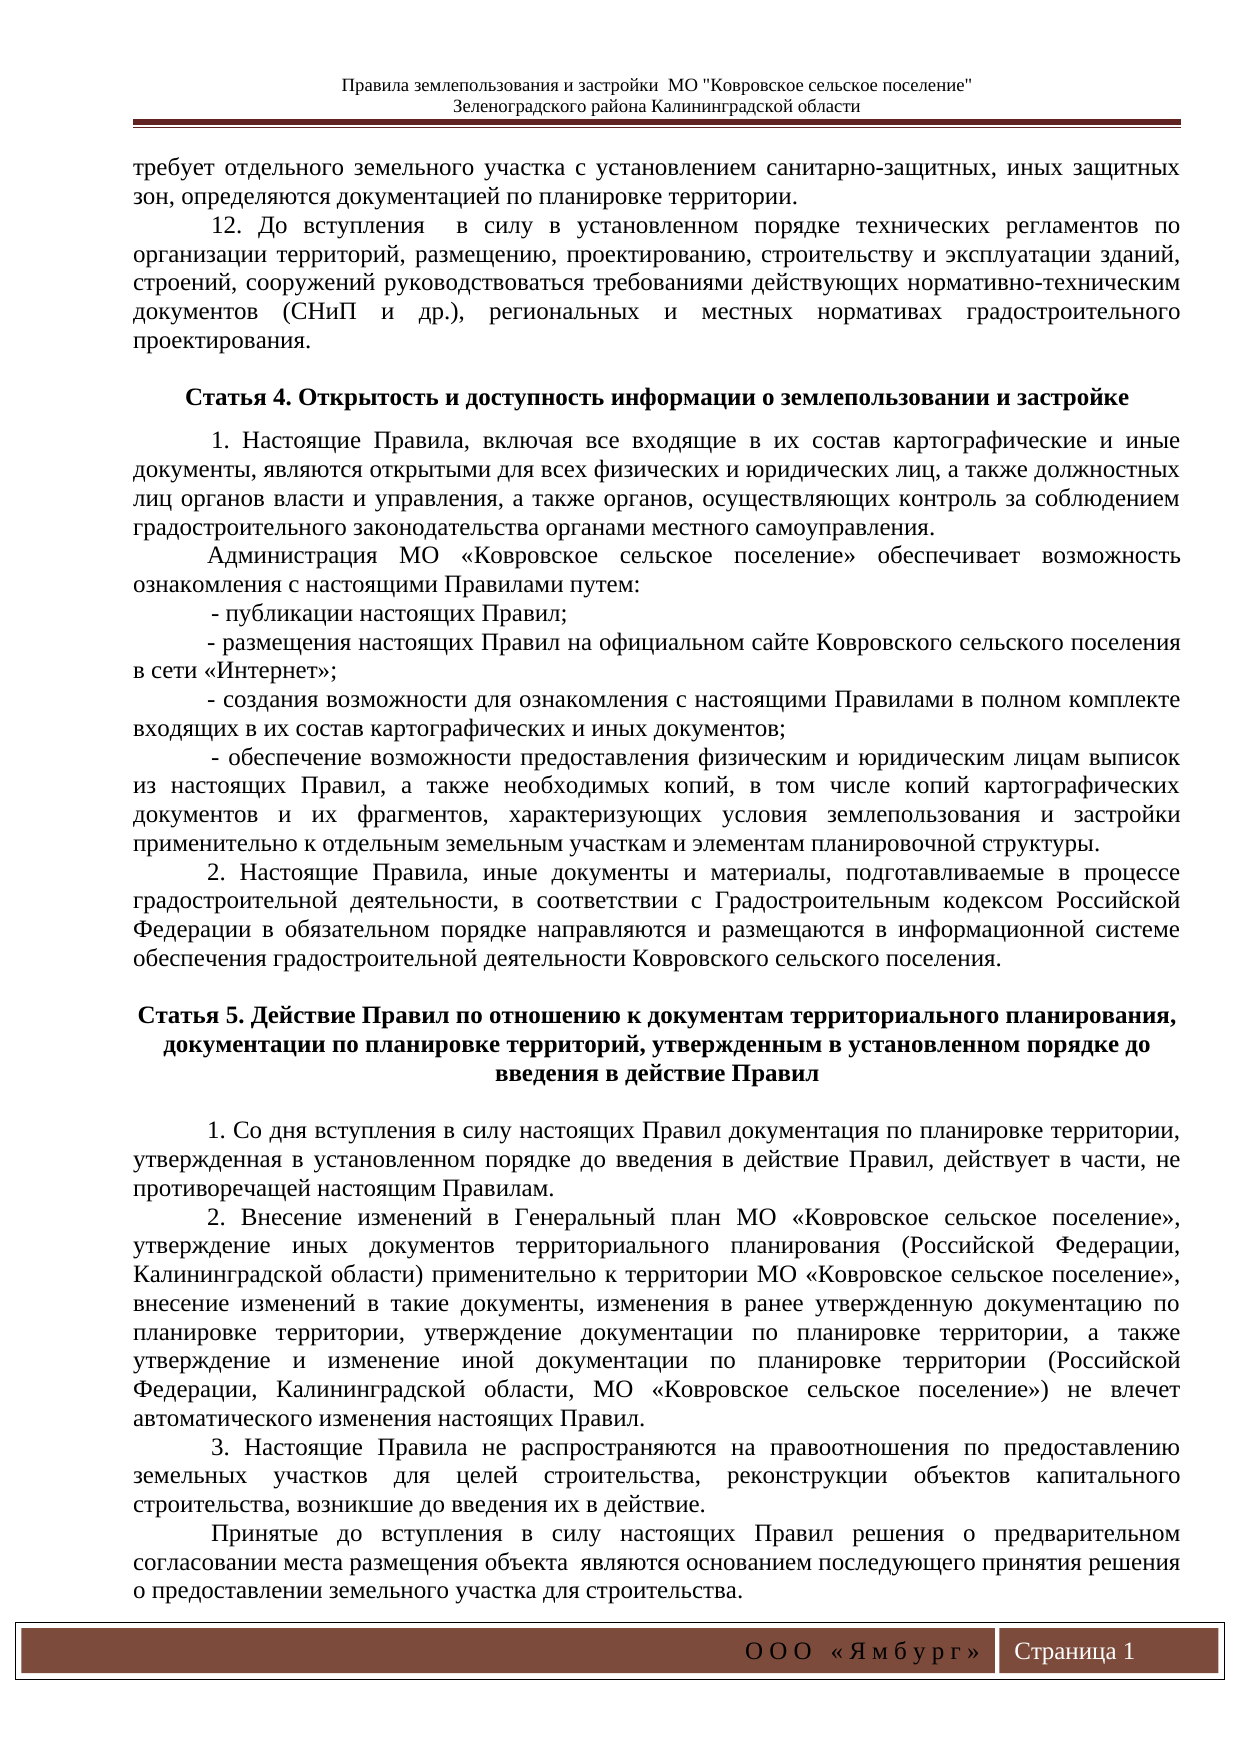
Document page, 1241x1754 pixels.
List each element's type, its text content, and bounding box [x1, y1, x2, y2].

text - создания возможности для ознакомления с настоящими Правилами в полном комплекте входящих в их состав картографических и иных документов; [133, 684, 1181, 742]
text 2. Настоящие Правила, иные документы и материалы, подготавливаемые в процессе градостроительной деятельности, в соответствии с Градостроительным кодексом Российской Федерации в обязательном порядке направляются и размещаются в информационной системе обеспечения градостроительной деятельности Ковровского сельского поселения. [133, 857, 1181, 972]
text - обеспечение возможности предоставления физическим и юридическим лицам выписок из настоящих Правил, а также необходимых копий, в том числе копий картографических документов и их фрагментов, характеризующих условия землепользования и застройки применительно к отдельным земельным участкам и элементам планировочной структуры. [133, 742, 1181, 857]
text 1. Со дня вступления в силу настоящих Правил документация по планировке территории, утвержденная в установленном порядке до введения в действие Правил, действует в части, не противоречащей настоящим Правилам. [133, 1116, 1181, 1202]
text 1. Настоящие Правила, включая все входящие в их состав картографические и иные документы, являются открытыми для всех физических и юридических лиц, а также должностных лиц органов власти и управления, а также органов, осуществляющих контроль за соблюдением градостроительного законодательства органами местного самоуправления. [133, 426, 1181, 541]
text Принятые до вступления в силу настоящих Правил решения о предварительном согласовании места размещения объекта являются основанием последующего принятия решения о предоставлении земельного участка для строительства. [133, 1518, 1181, 1604]
text Администрация МО «Ковровское сельское поселение» обеспечивает возможность ознакомления с настоящими Правилами путем: [133, 541, 1181, 598]
text - размещения настоящих Правил на официальном сайте Ковровского сельского поселения в сети «Интернет»; [133, 627, 1181, 684]
subtitle Статья 5. Действие Правил по отношению к документам территориального планирования, документации по планировке территорий, утвержденным в установленном порядке до введения в действие Правил [133, 1001, 1181, 1087]
text 3. Настоящие Правила не распространяются на правоотношения по предоставлению земельных участков для целей строительства, реконструкции объектов капитального строительства, возникшие до введения их в действие. [133, 1432, 1181, 1518]
text 12. До вступления в силу в установленном порядке технических регламентов по организации территорий, размещению, проектированию, строительству и эксплуатации зданий, строений, сооружений руководствоваться требованиями действующих нормативно-техническим документов (СНиП и др.), региональных и местных нормативах градостроительного проектирования. [133, 210, 1181, 354]
text 2. Внесение изменений в Генеральный план МО «Ковровское сельское поселение», утверждение иных документов территориального планирования (Российской Федерации, Калининградской области) применительно к территории МО «Ковровское сельское поселение», внесение изменений в такие документы, изменения в ранее утвержденную документацию по планировке территории, утверждение документации по планировке территории, а также утверждение и изменение иной документации по планировке территории (Российской Федерации, Калининградской области, МО «Ковровское сельское поселение») не влечет автоматического изменения настоящих Правил. [133, 1202, 1181, 1432]
subtitle Статья 4. Открытость и доступность информации о землепользовании и застройке [133, 382, 1181, 411]
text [133, 152, 1181, 210]
text - публикации настоящих Правил; [133, 598, 1181, 627]
